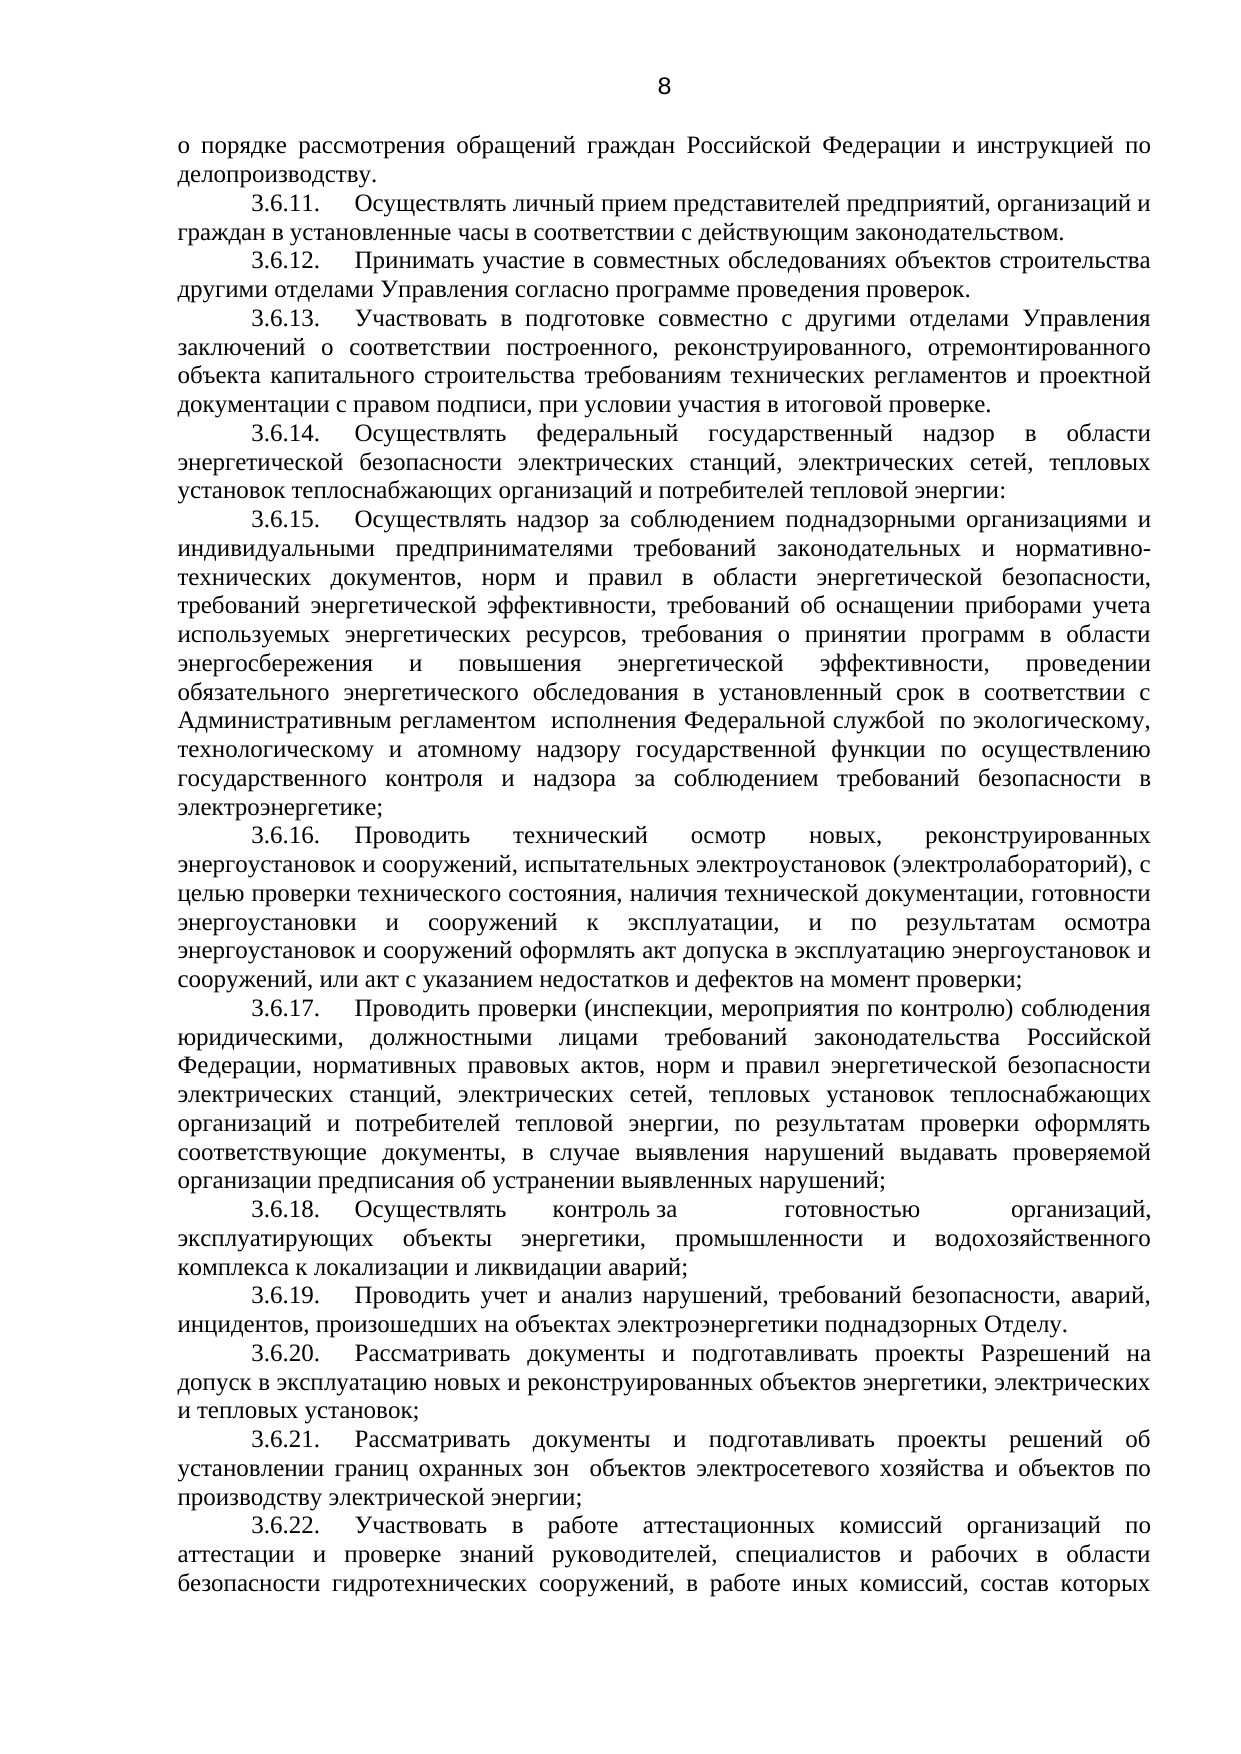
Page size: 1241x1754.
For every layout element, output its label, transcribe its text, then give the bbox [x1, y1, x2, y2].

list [177, 131, 1152, 188]
list Проводить технический осмотр новых, реконструированных энергоустановок и сооружений, испытательных электроустановок (электролабораторий), с целью проверки технического состояния, наличия технической документации, готовности энергоустановки и сооружений к эксплуатации, и по результатам осмотра энергоустановок и сооружений оформлять акт допуска в эксплуатацию энергоустановок и сооружений, или акт с указанием недостатков и дефектов на момент проверки; [177, 821, 1152, 993]
list Рассматривать документы и подготавливать проекты Разрешений на допуск в эксплуатацию новых и реконструированных объектов энергетики, электрических и тепловых установок; [177, 1338, 1152, 1424]
list Проводить учет и анализ нарушений, требований безопасности, аварий, инцидентов, произошедших на объектах электроэнергетики поднадзорных Отделу. [177, 1281, 1152, 1338]
list Осуществлять надзор за соблюдением поднадзорными организациями и индивидуальными предпринимателями требований законодательных и нормативно-технических документов, норм и правил в области энергетической безопасности, требований энергетической эффективности, требований об оснащении приборами учета используемых энергетических ресурсов, требования о принятии программ в области энергосбережения и повышения энергетической эффективности, проведении обязательного энергетического обследования в установленный срок в соответствии с Административным регламентом исполнения Федеральной службой по экологическому, технологическому и атомному надзору государственной функции по осуществлению государственного контроля и надзора за соблюдением требований безопасности в электроэнергетике; [177, 504, 1152, 821]
list Осуществлять контроль за готовностью организаций, эксплуатирующих объекты энергетики, промышленности и водохозяйственного комплекса к локализации и ликвидации аварий; [177, 1194, 1152, 1281]
list Проводить проверки (инспекции, мероприятия по контролю) соблюдения юридическими, должностными лицами требований законодательства Российской Федерации, нормативных правовых актов, норм и правил энергетической безопасности электрических станций, электрических сетей, тепловых установок теплоснабжающих организаций и потребителей тепловой энергии, по результатам проверки оформлять соответствующие документы, в случае выявления нарушений выдавать проверяемой организации предписания об устранении выявленных нарушений; [177, 993, 1152, 1194]
list Принимать участие в совместных обследованиях объектов строительства другими отделами Управления согласно программе проведения проверок. [177, 246, 1152, 303]
list Рассматривать документы и подготавливать проекты решений об установлении границ охранных зон объектов электросетевого хозяйства и объектов по производству электрической энергии; [177, 1424, 1152, 1511]
list Осуществлять федеральный государственный надзор в области энергетической безопасности электрических станций, электрических сетей, тепловых установок теплоснабжающих организаций и потребителей тепловой энергии: [177, 418, 1152, 504]
list Участвовать в подготовке совместно с другими отделами Управления заключений о соответствии построенного, реконструированного, отремонтированного объекта капитального строительства требованиям технических регламентов и проектной документации с правом подписи, при условии участия в итоговой проверке. [177, 303, 1152, 418]
list Осуществлять личный прием представителей предприятий, организаций и граждан в установленные часы в соответствии с действующим законодательством. [177, 188, 1152, 246]
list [177, 1511, 1152, 1597]
